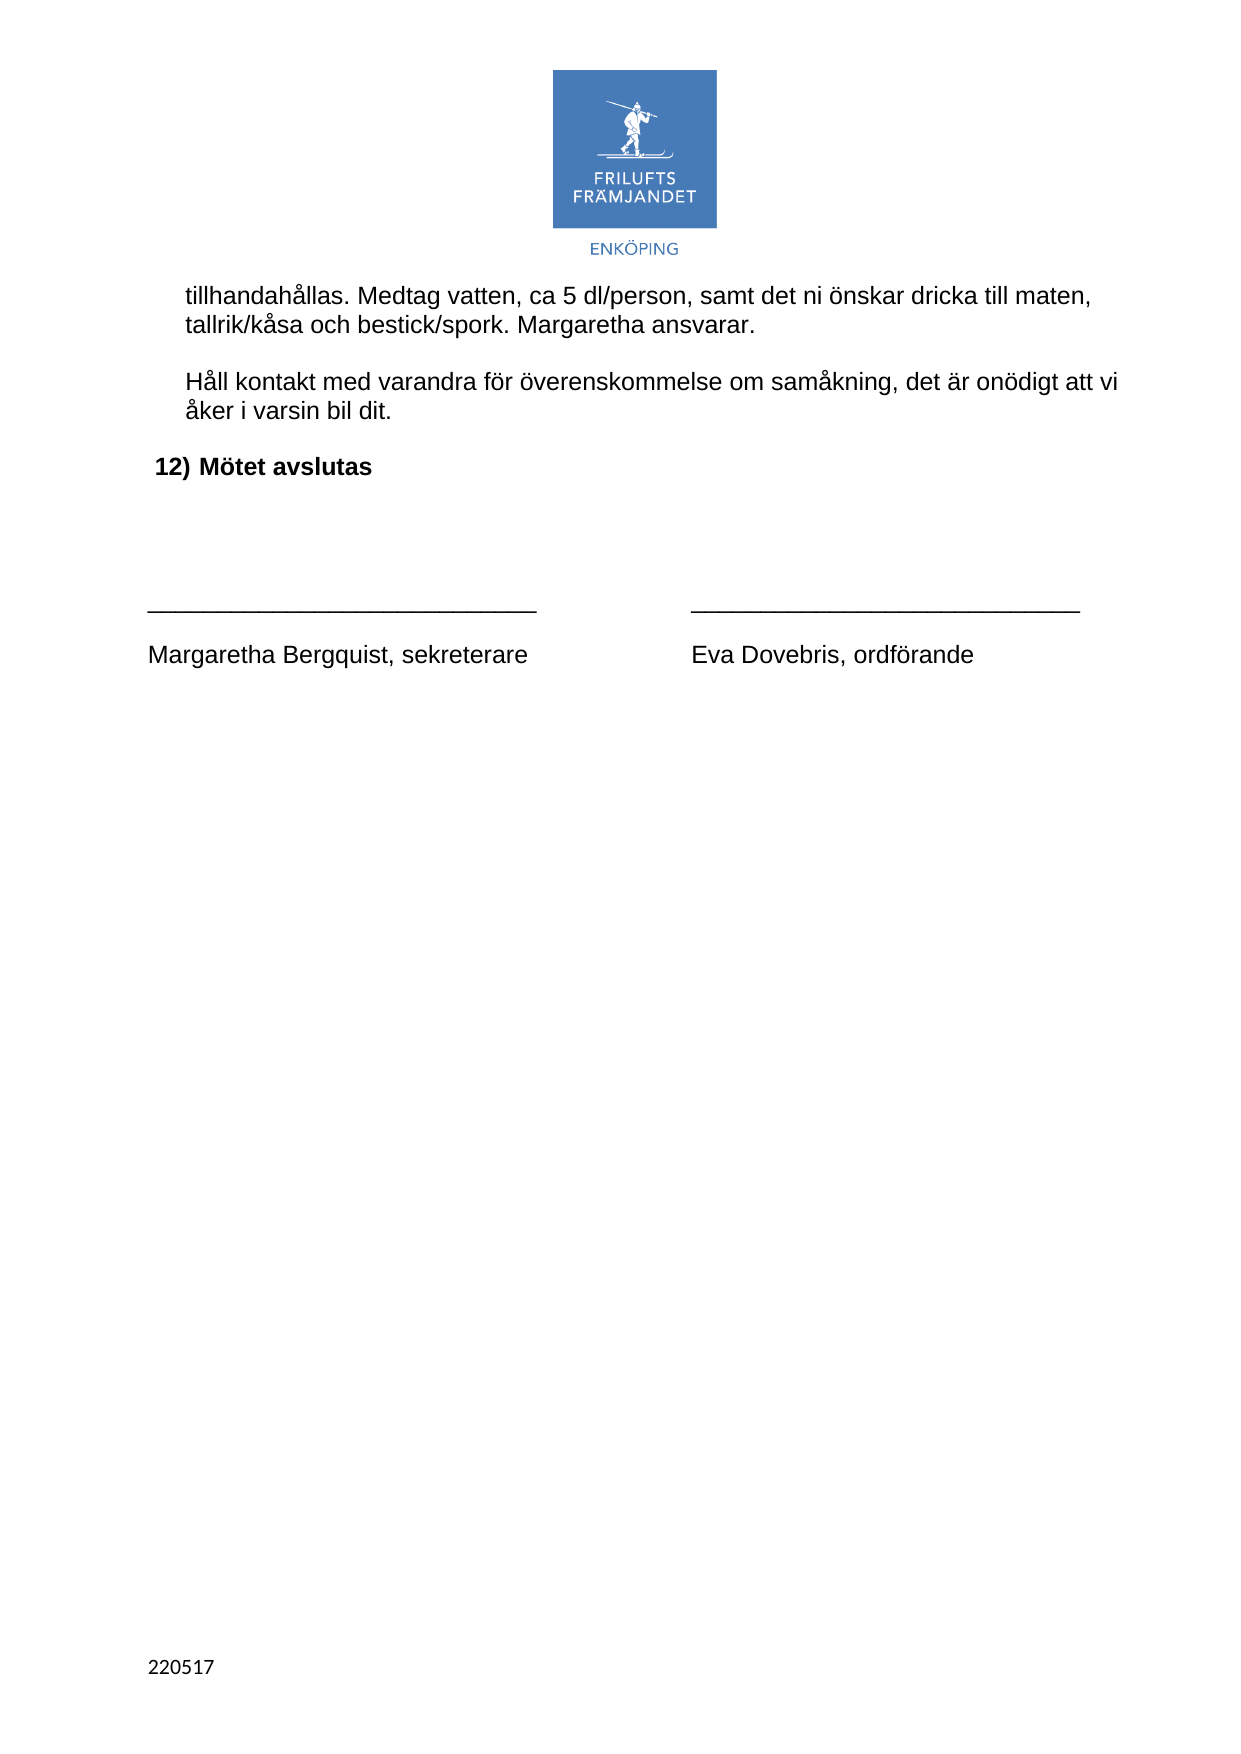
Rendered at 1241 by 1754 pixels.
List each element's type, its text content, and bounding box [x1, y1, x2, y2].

text ____________________________ ____________________________ [148, 585, 1122, 614]
picture [553, 70, 717, 255]
text Margaretha Bergquist, sekreterare Eva Dovebris, ordförande [148, 641, 1122, 669]
list Mötet avslutas [154, 451, 1122, 564]
